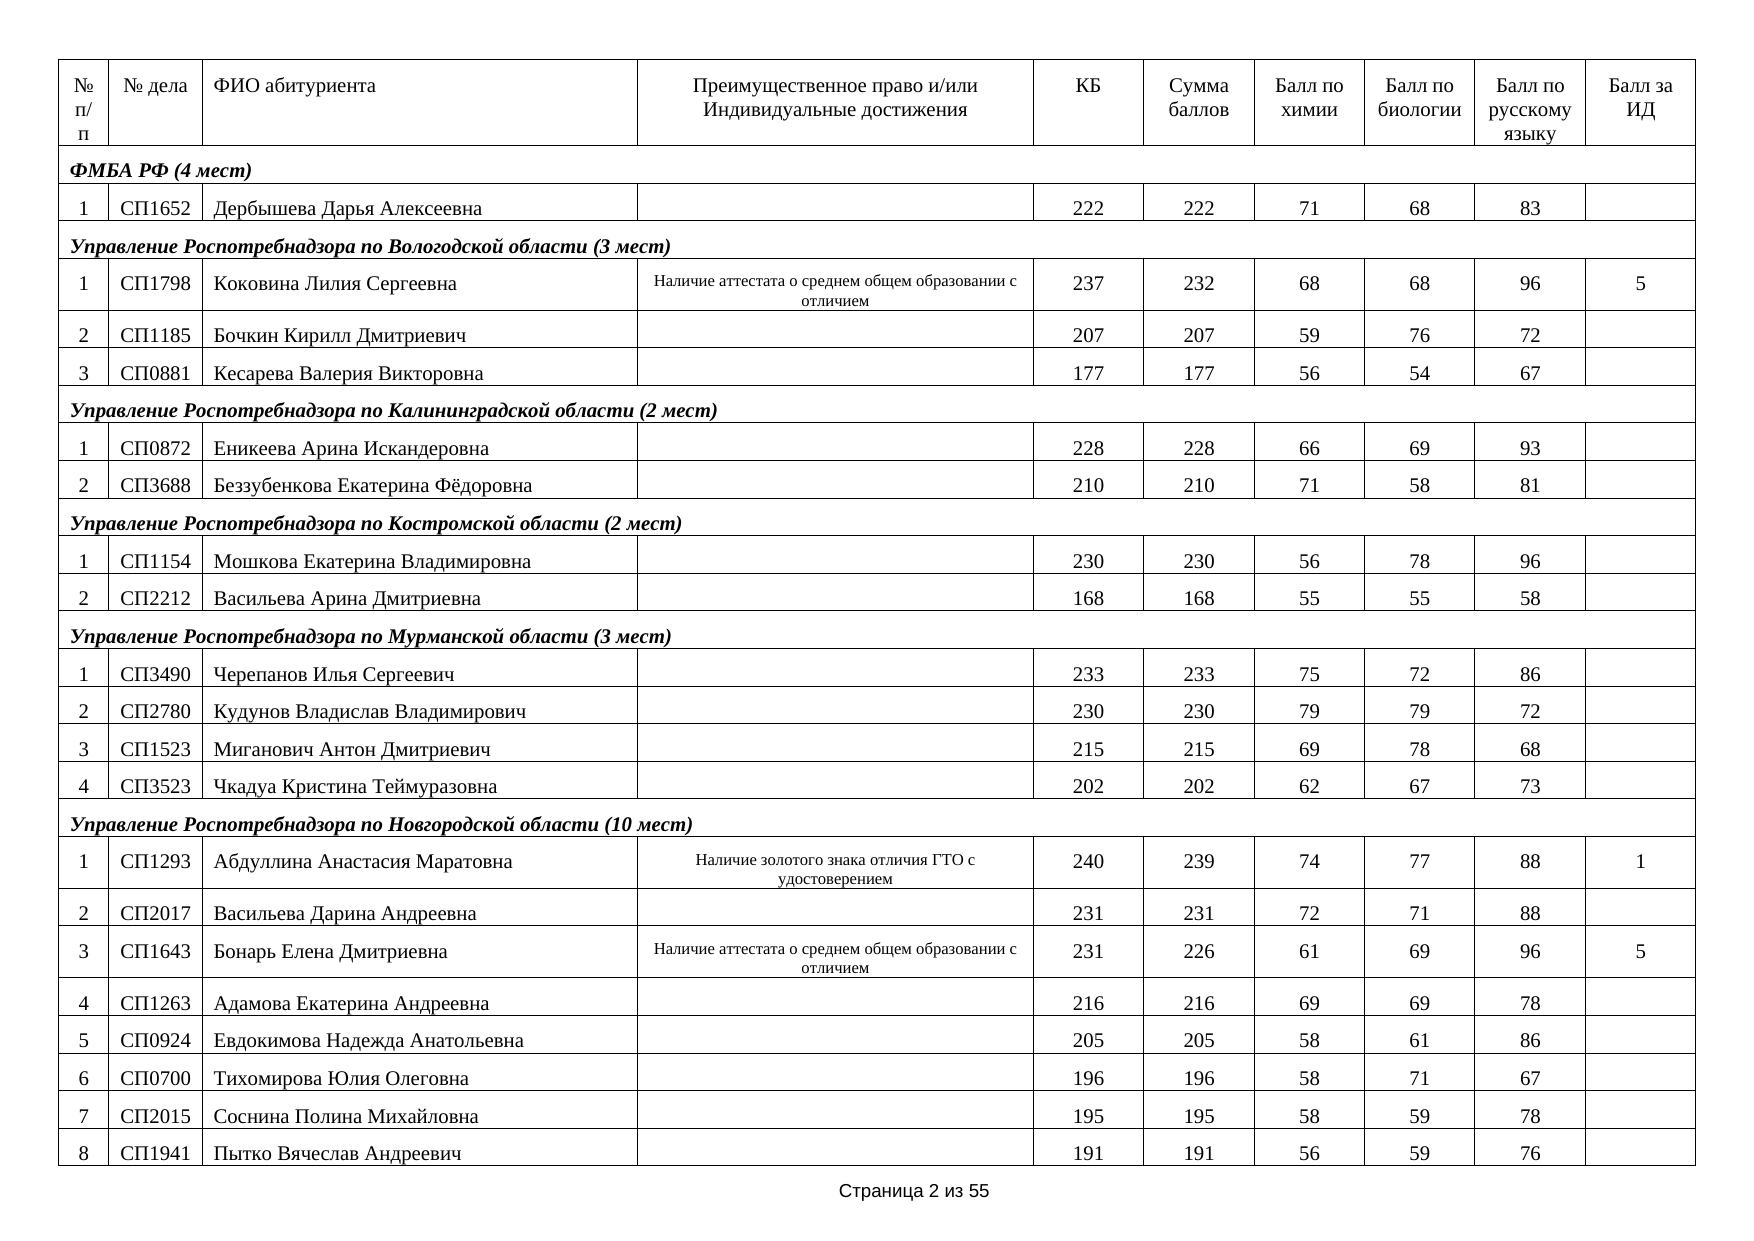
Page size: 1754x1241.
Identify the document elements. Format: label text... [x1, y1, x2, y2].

table_cell 73 [1475, 762, 1585, 798]
table_cell 68 [1475, 724, 1585, 761]
table_cell 67 [1475, 1054, 1585, 1090]
table_cell 237 [1034, 259, 1143, 309]
table_cell 71 [1255, 461, 1364, 497]
table_cell Беззубенкова Екатерина Фёдоровна [203, 461, 637, 497]
table_cell 72 [1475, 687, 1585, 723]
table_cell 1 [59, 259, 108, 309]
table_cell СП0924 [109, 1016, 202, 1052]
table_header Сумма баллов [1144, 60, 1254, 145]
table_cell 68 [1365, 259, 1474, 309]
table_cell 62 [1255, 762, 1364, 798]
table_cell Управление Роспотребнадзора по Новгородской области (10 мест) [59, 799, 1695, 836]
table_cell 5 [1586, 259, 1695, 309]
table_cell 67 [1365, 762, 1474, 798]
table_cell [1586, 1054, 1695, 1090]
table_cell Чкадуа Кристина Теймуразовна [203, 762, 637, 798]
table_cell 88 [1475, 837, 1585, 888]
table_cell 196 [1144, 1054, 1254, 1090]
table_cell 69 [1365, 423, 1474, 460]
table_cell [1586, 574, 1695, 610]
table_cell СП3490 [109, 649, 202, 686]
table_cell СП0881 [109, 348, 202, 385]
table_cell 81 [1475, 461, 1585, 497]
table_header Балл по химии [1255, 60, 1364, 145]
table_cell 4 [59, 762, 108, 798]
table_cell 228 [1034, 423, 1143, 460]
table_cell 96 [1475, 259, 1585, 309]
table_cell СП1941 [109, 1129, 202, 1165]
table_cell [638, 649, 1033, 686]
table_cell 67 [1475, 348, 1585, 385]
table_cell 83 [1475, 184, 1585, 220]
table_cell 72 [1475, 311, 1585, 347]
table_cell Мошкова Екатерина Владимировна [203, 536, 637, 573]
table_cell [638, 724, 1033, 761]
table_cell 68 [1255, 259, 1364, 309]
table_cell Соснина Полина Михайловна [203, 1091, 637, 1128]
table_cell Дербышева Дарья Алексеевна [203, 184, 637, 220]
table_header Балл за ИД [1586, 60, 1695, 145]
table_cell 195 [1144, 1091, 1254, 1128]
table_cell 1 [59, 837, 108, 888]
table_cell 58 [1255, 1091, 1364, 1128]
table_cell 68 [1365, 184, 1474, 220]
table_cell 56 [1255, 1129, 1364, 1165]
table_cell [638, 536, 1033, 573]
table_cell 79 [1365, 687, 1474, 723]
table_cell [1586, 536, 1695, 573]
table_cell [638, 574, 1033, 610]
table_cell 228 [1144, 423, 1254, 460]
table_cell [638, 1016, 1033, 1052]
table_cell 5 [59, 1016, 108, 1052]
table_cell [638, 184, 1033, 220]
table_header Балл по биологии [1365, 60, 1474, 145]
table_cell 58 [1255, 1016, 1364, 1052]
table_cell Управление Роспотребнадзора по Мурманской области (3 мест) [59, 611, 1695, 648]
table_cell 1 [59, 423, 108, 460]
table_cell Пытко Вячеслав Андреевич [203, 1129, 637, 1165]
table_header КБ [1034, 60, 1143, 145]
table_cell 69 [1365, 978, 1474, 1015]
table_cell 195 [1034, 1091, 1143, 1128]
table_cell 233 [1144, 649, 1254, 686]
table_cell 71 [1365, 1054, 1474, 1090]
table_cell 61 [1255, 926, 1364, 977]
table_cell СП1293 [109, 837, 202, 888]
table_cell 2 [59, 311, 108, 347]
table_cell 207 [1034, 311, 1143, 347]
table_cell Кесарева Валерия Викторовна [203, 348, 637, 385]
table_cell 231 [1034, 926, 1143, 977]
table_cell 215 [1144, 724, 1254, 761]
table_cell Управление Роспотребнадзора по Костромской области (2 мест) [59, 499, 1695, 535]
table_cell [638, 1129, 1033, 1165]
table_cell 210 [1144, 461, 1254, 497]
table_cell 8 [59, 1129, 108, 1165]
table_cell СП1652 [109, 184, 202, 220]
table_cell Управление Роспотребнадзора по Калининградской области (2 мест) [59, 386, 1695, 422]
table_cell 74 [1255, 837, 1364, 888]
table_cell 191 [1144, 1129, 1254, 1165]
table_cell 77 [1365, 837, 1474, 888]
table_cell 96 [1475, 926, 1585, 977]
table_cell Адамова Екатерина Андреевна [203, 978, 637, 1015]
table_cell 230 [1144, 536, 1254, 573]
table_cell [1586, 311, 1695, 347]
table_cell 78 [1365, 536, 1474, 573]
table_cell 230 [1034, 536, 1143, 573]
table_cell 72 [1365, 649, 1474, 686]
table_cell 78 [1475, 1091, 1585, 1128]
table_cell СП1263 [109, 978, 202, 1015]
table_cell Кудунов Владислав Владимирович [203, 687, 637, 723]
table_cell 76 [1365, 311, 1474, 347]
table_cell [1586, 649, 1695, 686]
table_cell СП2017 [109, 889, 202, 925]
table_cell 177 [1034, 348, 1143, 385]
table_cell СП1643 [109, 926, 202, 977]
table_cell [1586, 1091, 1695, 1128]
table_cell [638, 423, 1033, 460]
table_cell 54 [1365, 348, 1474, 385]
table_cell 7 [59, 1091, 108, 1128]
table_cell СП1523 [109, 724, 202, 761]
table_cell [638, 461, 1033, 497]
table_cell [638, 348, 1033, 385]
table_cell 1 [1586, 837, 1695, 888]
table_cell 210 [1034, 461, 1143, 497]
table_cell 191 [1034, 1129, 1143, 1165]
table_cell Миганович Антон Дмитриевич [203, 724, 637, 761]
table_cell [1586, 1016, 1695, 1052]
table_cell 2 [59, 889, 108, 925]
table_header № дела [109, 60, 202, 145]
table_cell 168 [1144, 574, 1254, 610]
table_cell [1586, 724, 1695, 761]
table_cell [1586, 762, 1695, 798]
table_cell [1586, 687, 1695, 723]
table_cell Коковина Лилия Сергеевна [203, 259, 637, 309]
table_cell 88 [1475, 889, 1585, 925]
table_cell 3 [59, 926, 108, 977]
table_cell 86 [1475, 649, 1585, 686]
table_cell 71 [1365, 889, 1474, 925]
table_cell СП0700 [109, 1054, 202, 1090]
table_header ФИО абитуриента [203, 60, 637, 145]
table_cell СП2015 [109, 1091, 202, 1128]
table_cell 56 [1255, 348, 1364, 385]
table_cell Васильева Арина Дмитриевна [203, 574, 637, 610]
table_cell [1586, 461, 1695, 497]
table_cell [638, 762, 1033, 798]
table_cell 2 [59, 687, 108, 723]
table_cell Бочкин Кирилл Дмитриевич [203, 311, 637, 347]
table_cell 240 [1034, 837, 1143, 888]
table_cell 231 [1034, 889, 1143, 925]
table_cell [638, 311, 1033, 347]
table_cell 6 [59, 1054, 108, 1090]
table_cell [1586, 184, 1695, 220]
table_cell [1586, 348, 1695, 385]
table_cell СП3523 [109, 762, 202, 798]
table_cell 205 [1034, 1016, 1143, 1052]
table_cell 1 [59, 184, 108, 220]
table_cell СП3688 [109, 461, 202, 497]
table_cell 168 [1034, 574, 1143, 610]
table_cell 231 [1144, 889, 1254, 925]
table_cell 56 [1255, 536, 1364, 573]
table_cell ФМБА РФ (4 мест) [59, 146, 1695, 182]
table_cell 72 [1255, 889, 1364, 925]
table_cell [638, 1054, 1033, 1090]
table_cell Наличие золотого знака отличия ГТО с удостоверением [638, 837, 1033, 888]
table_cell 4 [59, 978, 108, 1015]
table_cell [1586, 423, 1695, 460]
table_cell 86 [1475, 1016, 1585, 1052]
table_cell 1 [59, 649, 108, 686]
table_cell Васильева Дарина Андреевна [203, 889, 637, 925]
table_cell 58 [1365, 461, 1474, 497]
table_cell 59 [1255, 311, 1364, 347]
table_cell 233 [1034, 649, 1143, 686]
table_cell СП2212 [109, 574, 202, 610]
table_cell Бонарь Елена Дмитриевна [203, 926, 637, 977]
table_cell 207 [1144, 311, 1254, 347]
table_cell 58 [1255, 1054, 1364, 1090]
table_cell 230 [1144, 687, 1254, 723]
table_cell 66 [1255, 423, 1364, 460]
table_cell 55 [1365, 574, 1474, 610]
table_cell 202 [1034, 762, 1143, 798]
table_cell [1586, 889, 1695, 925]
table_cell 2 [59, 574, 108, 610]
table_cell 76 [1475, 1129, 1585, 1165]
table_cell 55 [1255, 574, 1364, 610]
table_cell 196 [1034, 1054, 1143, 1090]
table_cell 71 [1255, 184, 1364, 220]
table_cell СП1185 [109, 311, 202, 347]
table_cell 69 [1365, 926, 1474, 977]
table_cell 216 [1034, 978, 1143, 1015]
table_cell [638, 889, 1033, 925]
table_cell [638, 978, 1033, 1015]
table_cell 230 [1034, 687, 1143, 723]
table_cell 216 [1144, 978, 1254, 1015]
table_cell 239 [1144, 837, 1254, 888]
table_cell СП2780 [109, 687, 202, 723]
table_cell СП0872 [109, 423, 202, 460]
table_cell 75 [1255, 649, 1364, 686]
table_cell 205 [1144, 1016, 1254, 1052]
table_cell 78 [1365, 724, 1474, 761]
table_cell 61 [1365, 1016, 1474, 1052]
table_cell Наличие аттестата о среднем общем образовании с отличием [638, 259, 1033, 309]
table_cell 5 [1586, 926, 1695, 977]
table_cell Наличие аттестата о среднем общем образовании с отличием [638, 926, 1033, 977]
table_cell 222 [1144, 184, 1254, 220]
table_cell 177 [1144, 348, 1254, 385]
table_cell Абдуллина Анастасия Маратовна [203, 837, 637, 888]
table_cell [638, 1091, 1033, 1128]
table_cell 215 [1034, 724, 1143, 761]
table_cell СП1798 [109, 259, 202, 309]
table_cell Еникеева Арина Искандеровна [203, 423, 637, 460]
table_cell 226 [1144, 926, 1254, 977]
table_cell 78 [1475, 978, 1585, 1015]
table_cell 202 [1144, 762, 1254, 798]
table_cell [1586, 1129, 1695, 1165]
table_cell 58 [1475, 574, 1585, 610]
table_cell 59 [1365, 1129, 1474, 1165]
table_cell Черепанов Илья Сергеевич [203, 649, 637, 686]
table_cell 232 [1144, 259, 1254, 309]
table_cell 79 [1255, 687, 1364, 723]
table_cell Евдокимова Надежда Анатольевна [203, 1016, 637, 1052]
table_cell 96 [1475, 536, 1585, 573]
table_cell Тихомирова Юлия Олеговна [203, 1054, 637, 1090]
table_header № п/п [59, 60, 108, 145]
table_cell 69 [1255, 978, 1364, 1015]
table_cell 3 [59, 348, 108, 385]
table_cell 3 [59, 724, 108, 761]
table_cell 69 [1255, 724, 1364, 761]
table_cell 1 [59, 536, 108, 573]
table_cell [1586, 978, 1695, 1015]
table_cell СП1154 [109, 536, 202, 573]
table_cell 93 [1475, 423, 1585, 460]
table_header Балл по русскому языку [1475, 60, 1585, 145]
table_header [638, 60, 1033, 145]
table_cell 222 [1034, 184, 1143, 220]
table_cell 2 [59, 461, 108, 497]
table_cell 59 [1365, 1091, 1474, 1128]
table_cell [638, 687, 1033, 723]
table_cell Управление Роспотребнадзора по Вологодской области (3 мест) [59, 221, 1695, 258]
